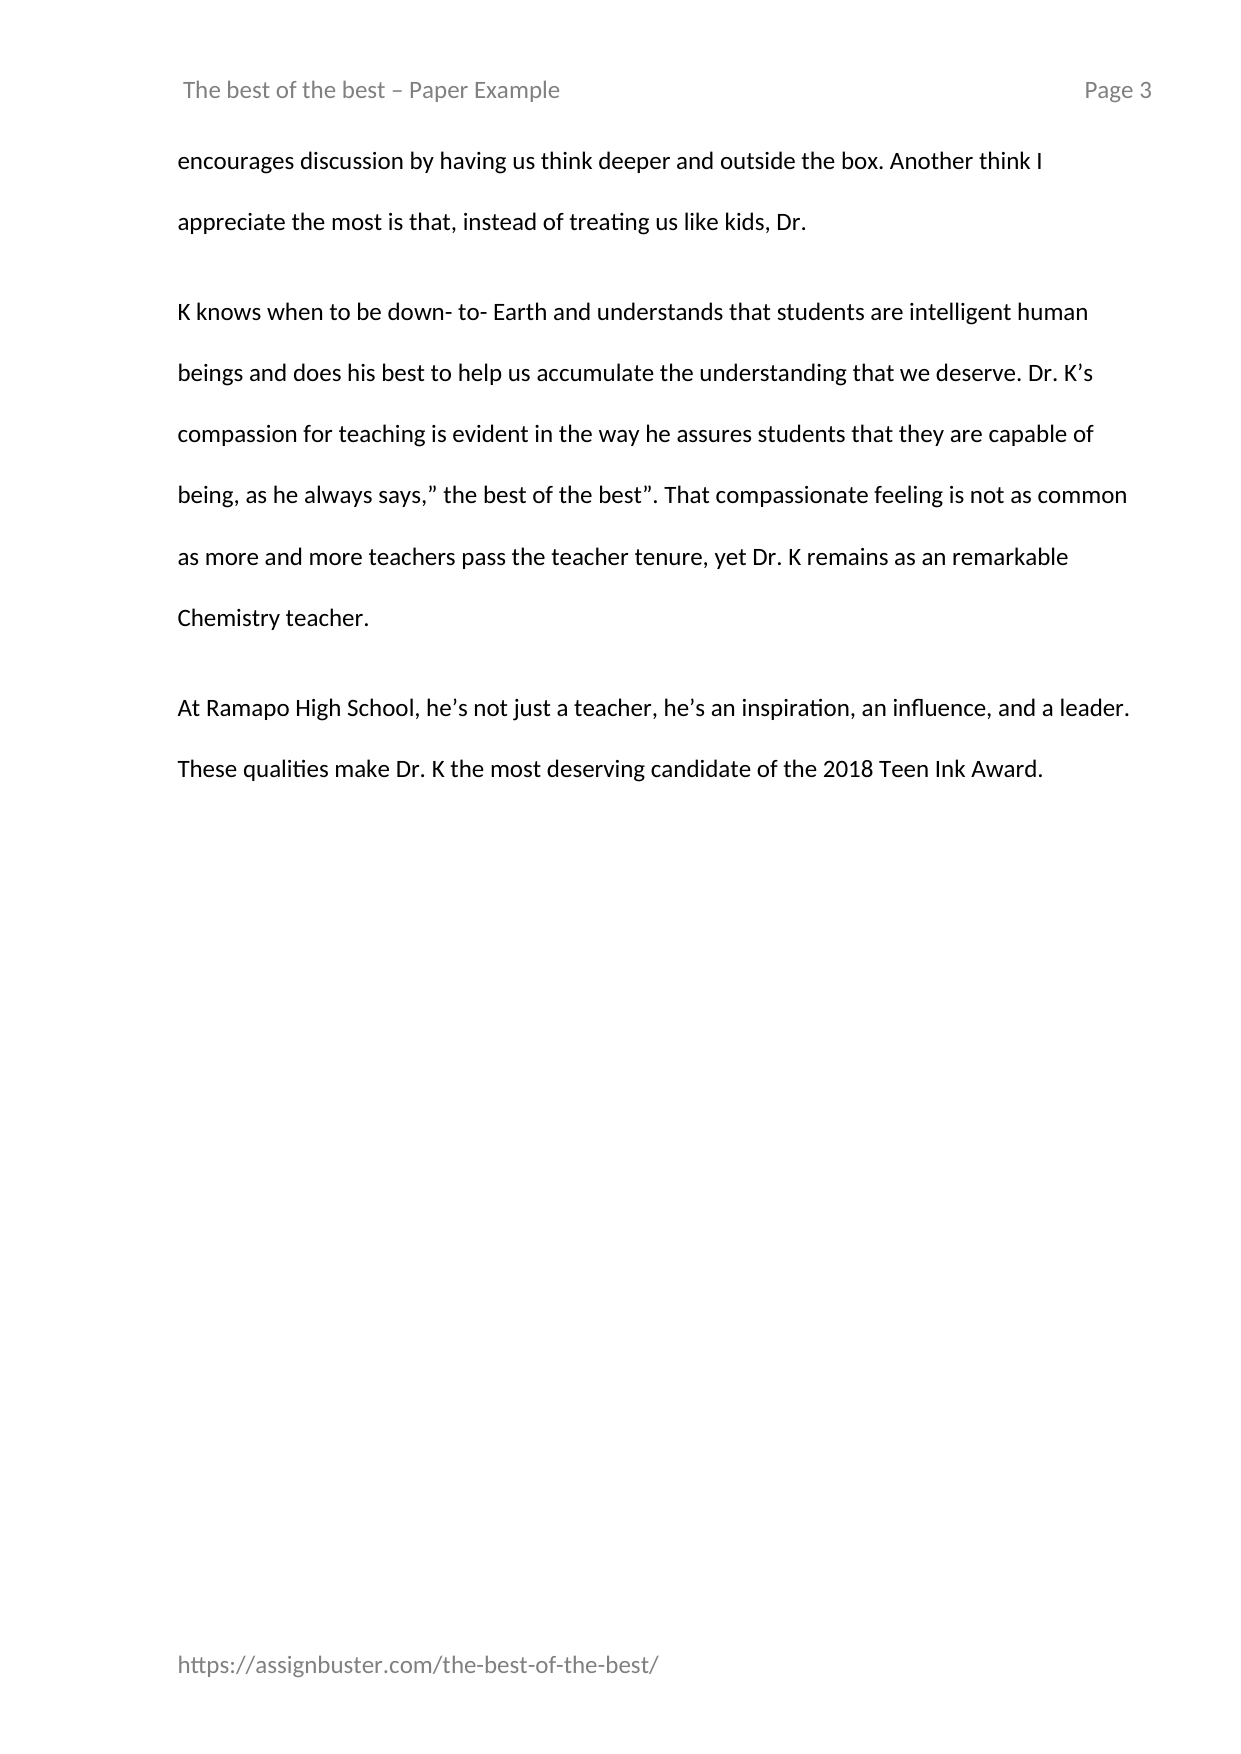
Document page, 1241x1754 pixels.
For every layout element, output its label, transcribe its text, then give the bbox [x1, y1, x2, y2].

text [177, 145, 1152, 237]
text K knows when to be down- to- Earth and understands that students are intelligent human beings and does his best to help us accumulate the understanding that we deserve. Dr. K’s compassion for teaching is evident in the way he assures students that they are capable of being, as he always says,” the best of the best”. That compassionate feeling is not as common as more and more teachers pass the teacher tenure, yet Dr. K remains as an remarkable Chemistry teacher. [177, 297, 1152, 632]
text At Ramapo High School, he’s not just a teacher, he’s an inspiration, an influence, and a leader. These qualities make Dr. K the most deserving candidate of the 2018 Teen Ink Award. [177, 692, 1152, 784]
